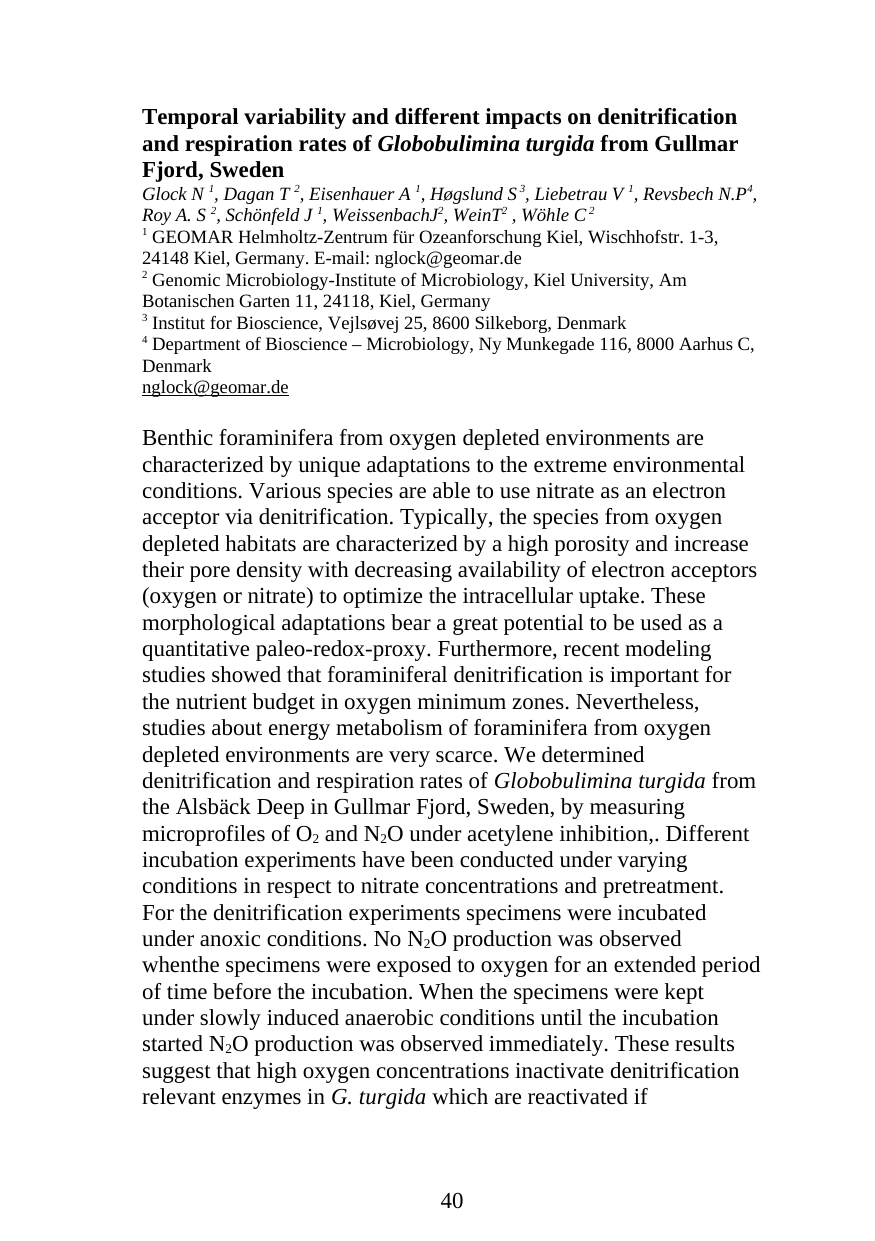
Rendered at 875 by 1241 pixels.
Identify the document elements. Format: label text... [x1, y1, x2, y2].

text Temporal variability and different impacts on denitrification and respiration rates of Globobulimina turgida from Gullmar Fjord, Sweden [142, 103, 762, 182]
text 4 Department of Bioscience – Microbiology, Ny Munkegade 116, 8000 Aarhus C, Denmark [142, 333, 762, 376]
text nglock@geomar.de [142, 376, 762, 398]
text 2 Genomic Microbiology-Institute of Microbiology, Kiel University, Am Botanischen Garten 11, 24118, Kiel, Germany [142, 269, 762, 312]
text Glock N 1, Dagan T 2, Eisenhauer A 1, Høgslund S 3, Liebetrau V 1, Revsbech N.P4, Roy A. S 2, Schönfeld J 1, WeissenbachJ2, WeinT2 , Wöhle C 2 [142, 182, 762, 226]
text 1 GEOMAR Helmholtz-Zentrum für Ozeanforschung Kiel, Wischhofstr. 1-3, 24148 Kiel, Germany. E-mail: nglock@geomar.de [142, 226, 762, 269]
text 3 Institut for Bioscience, Vejlsøvej 25, 8600 Silkeborg, Denmark [142, 312, 762, 333]
